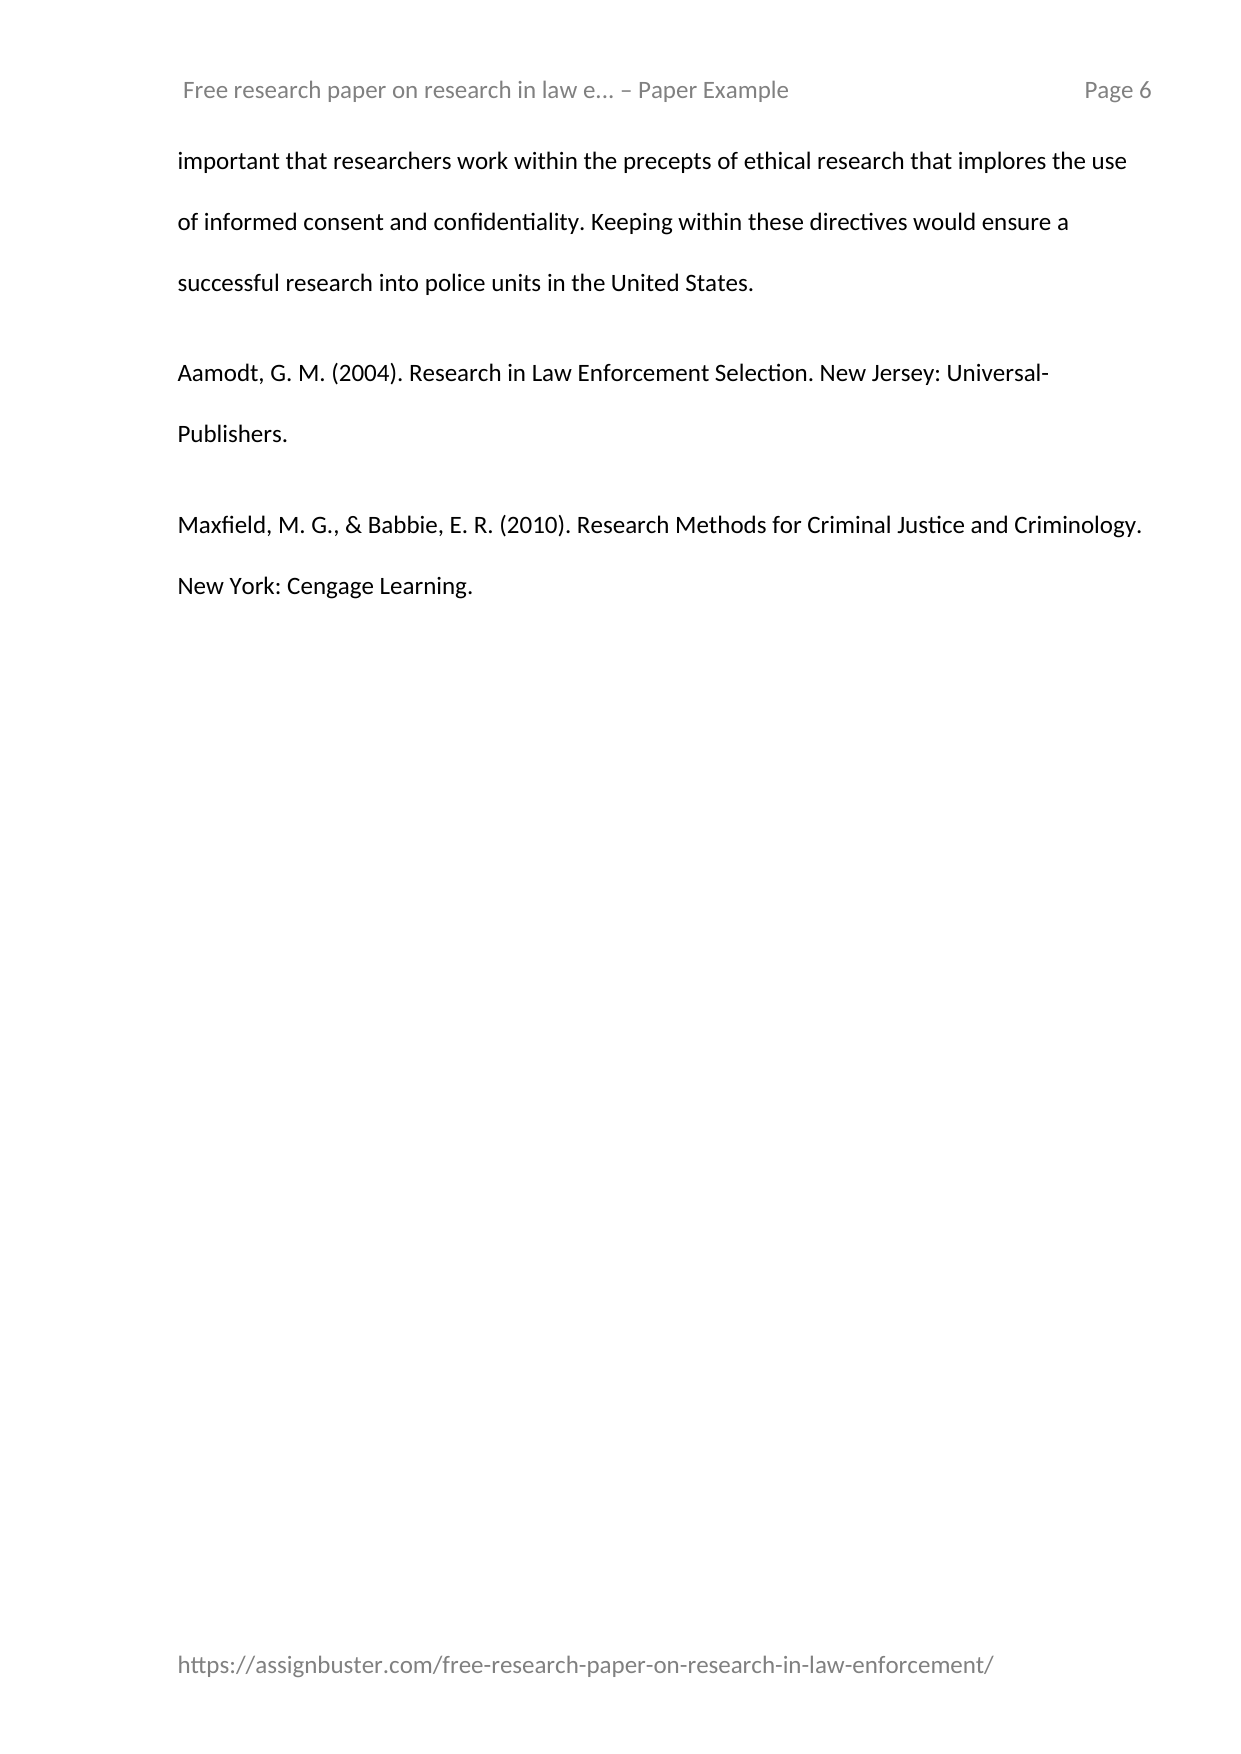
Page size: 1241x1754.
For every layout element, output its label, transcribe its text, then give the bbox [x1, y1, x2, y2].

text Aamodt, G. M. (2004). Research in Law Enforcement Selection. New Jersey: Universal-Publishers. [177, 358, 1152, 449]
text Maxfield, M. G., & Babbie, E. R. (2010). Research Methods for Criminal Justice and Criminology. New York: Cengage Learning. [177, 509, 1152, 601]
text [177, 145, 1152, 298]
